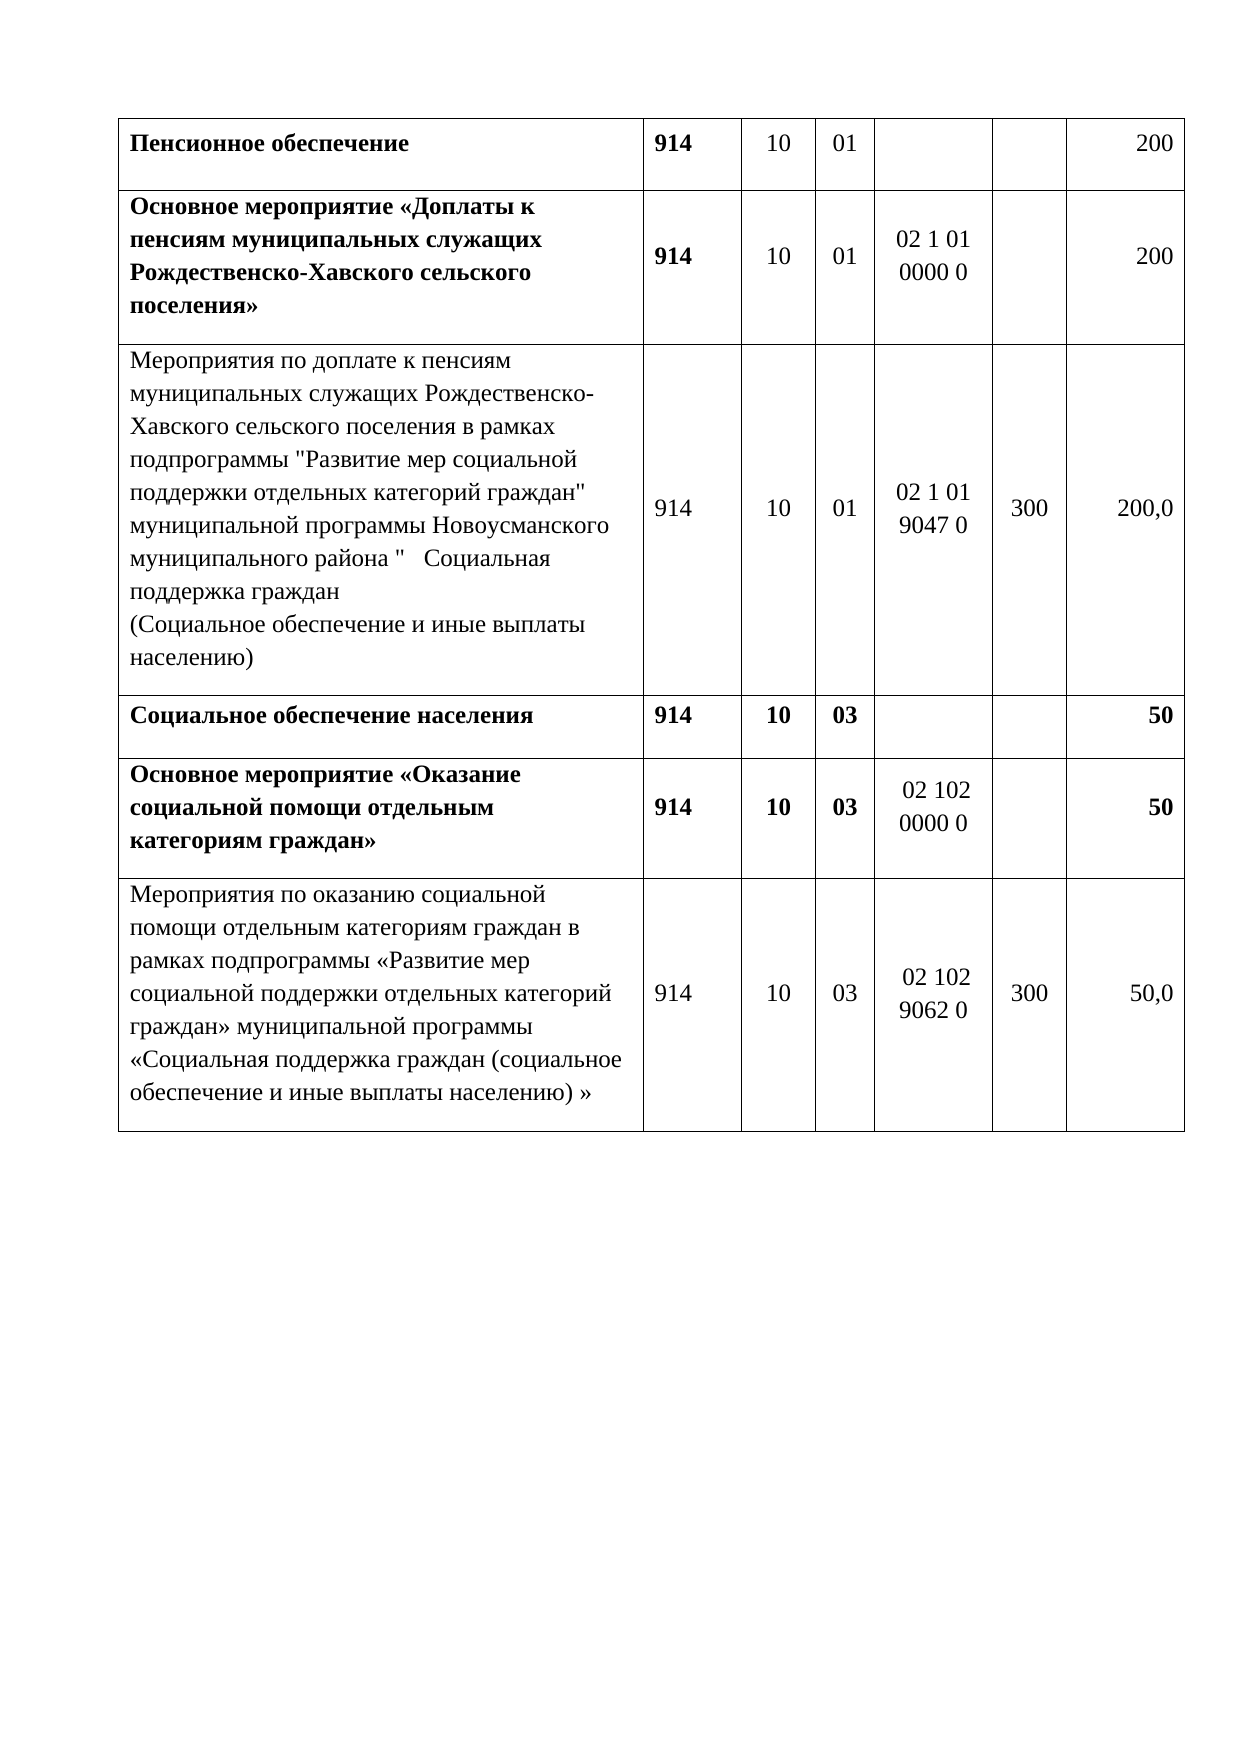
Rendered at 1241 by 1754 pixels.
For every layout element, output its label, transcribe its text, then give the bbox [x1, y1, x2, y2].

table_cell 914 [644, 696, 741, 758]
table_cell 914 [644, 119, 741, 190]
table_cell 10 [742, 345, 815, 695]
table_cell 01 [816, 119, 874, 190]
table_cell Социальное обеспечение населения [119, 696, 643, 758]
table_cell Основное мероприятие «Доплаты к пенсиям муниципальных служащих Рождественско-Хавского сельского поселения» [119, 191, 643, 344]
table_cell [993, 696, 1066, 758]
table_cell [993, 119, 1066, 190]
table_cell 300 [993, 879, 1066, 1131]
table_cell 200 [1067, 191, 1184, 344]
table_cell 50,0 [1067, 879, 1184, 1131]
table_cell [875, 696, 992, 758]
table_cell 914 [644, 191, 741, 344]
table_cell 02 1 01 0000 0 [875, 191, 992, 344]
table_cell 03 [816, 759, 874, 878]
table_cell 914 [644, 879, 741, 1131]
table_cell Мероприятия по оказанию социальной помощи отдельным категориям граждан в рамках подпрограммы «Развитие мер социальной поддержки отдельных категорий граждан» муниципальной программы «Социальная поддержка граждан (социальное обеспечение и иные выплаты населению) » [119, 879, 643, 1131]
table_cell 50 [1067, 696, 1184, 758]
table_cell 200,0 [1067, 345, 1184, 695]
table_cell [993, 191, 1066, 344]
table_cell 10 [742, 119, 815, 190]
table_cell 01 [816, 191, 874, 344]
table_cell 200 [1067, 119, 1184, 190]
table_cell 01 [816, 345, 874, 695]
table_cell Основное мероприятие «Оказание социальной помощи отдельным категориям граждан» [119, 759, 643, 878]
table_cell 50 [1067, 759, 1184, 878]
table_cell 02 102 0000 0 [875, 759, 992, 878]
table_cell 10 [742, 879, 815, 1131]
table_cell [993, 759, 1066, 878]
table_cell 03 [816, 696, 874, 758]
table_cell Мероприятия по доплате к пенсиям муниципальных служащих Рождественско-Хавского сельского поселения в рамках подпрограммы "Развитие мер социальной поддержки отдельных категорий граждан" муниципальной программы Новоусманского муниципального района " Социальная поддержка граждан (Социальное обеспечение и иные выплаты населению) [119, 345, 643, 695]
table_cell 300 [993, 345, 1066, 695]
table_cell [875, 119, 992, 190]
table_cell 02 1 01 9047 0 [875, 345, 992, 695]
table_cell 10 [742, 696, 815, 758]
table_cell 914 [644, 759, 741, 878]
table_cell 10 [742, 759, 815, 878]
table_cell 10 [742, 191, 815, 344]
table_cell Пенсионное обеспечение [119, 119, 643, 190]
table_cell 03 [816, 879, 874, 1131]
table_cell 02 102 9062 0 [875, 879, 992, 1131]
table_cell 914 [644, 345, 741, 695]
